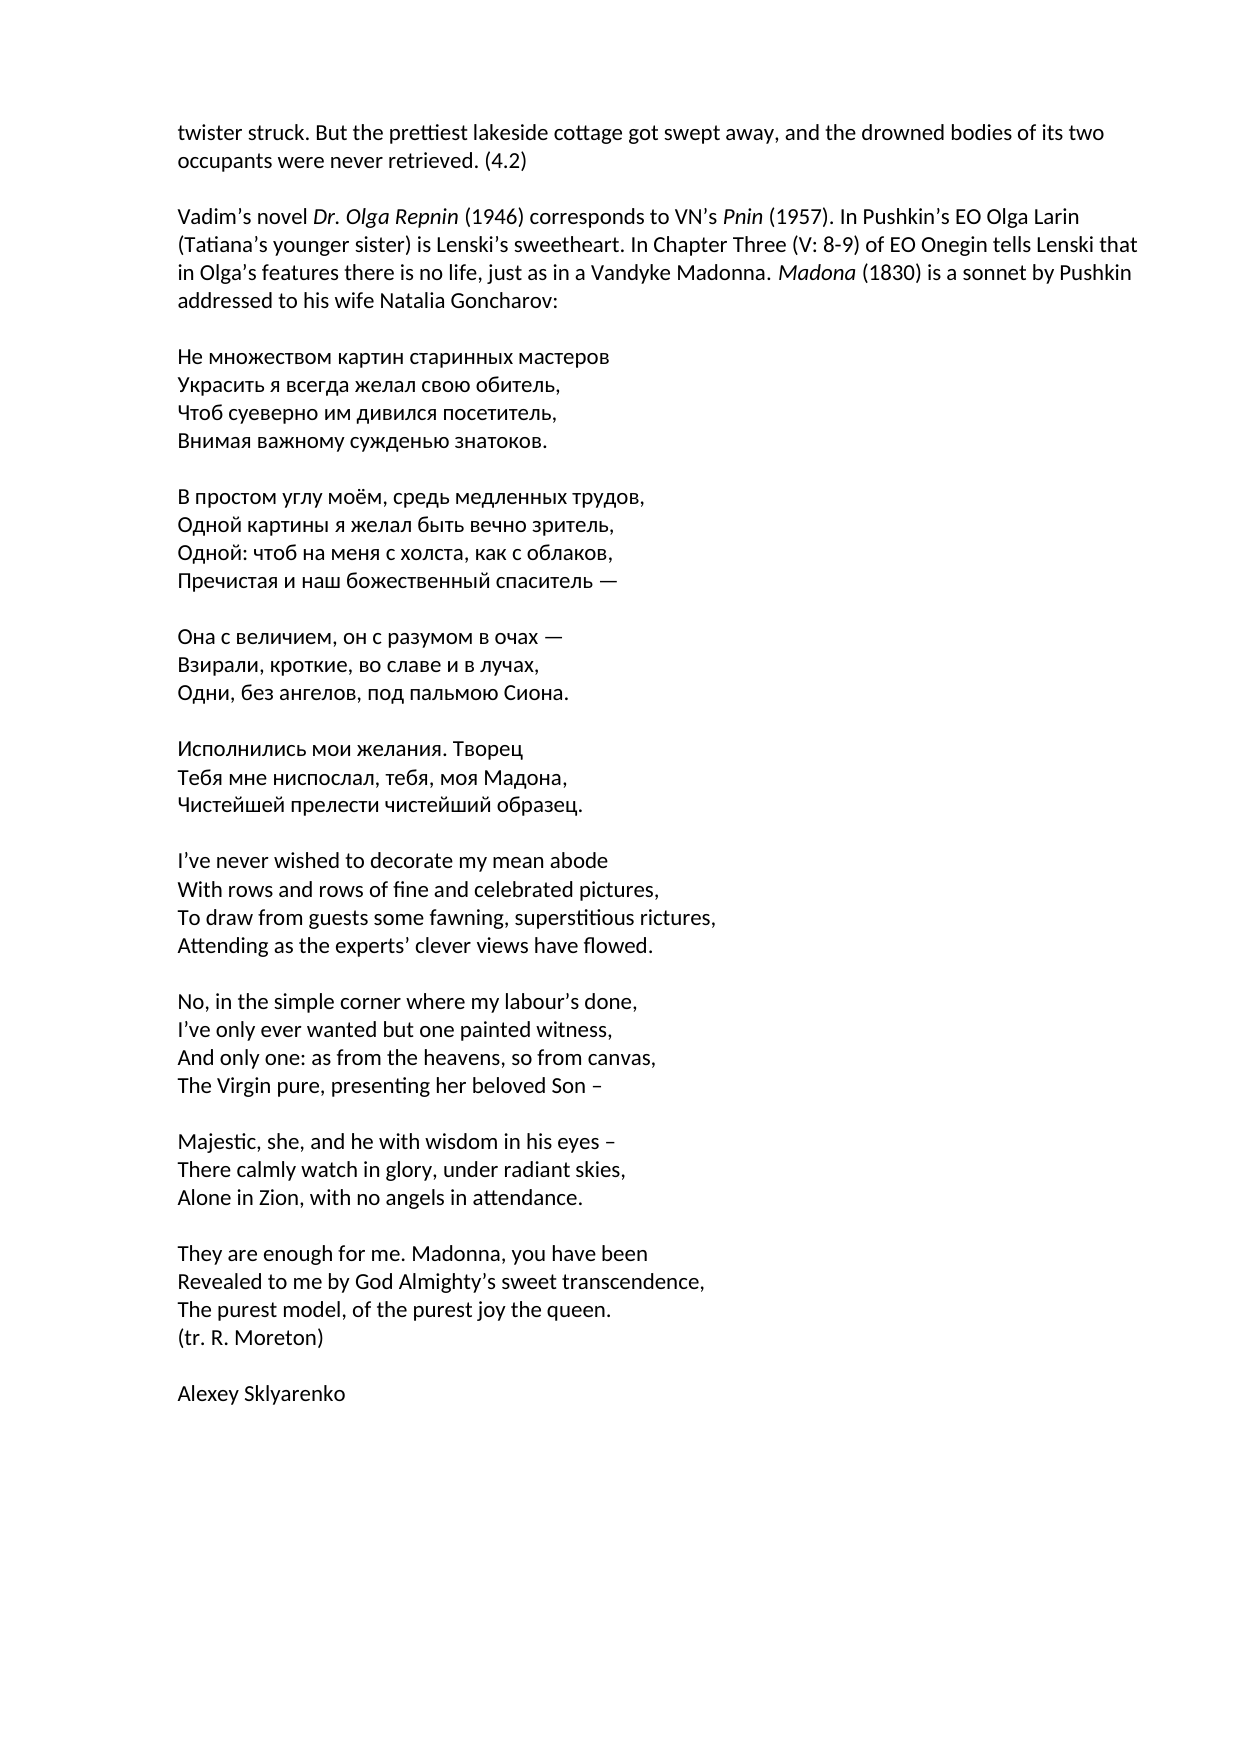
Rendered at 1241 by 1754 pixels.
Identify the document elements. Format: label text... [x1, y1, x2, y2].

text Vadim’s novel Dr. Olga Repnin (1946) corresponds to VN’s Pnin (1957). In Pushkin’s EO Olga Larin (Tatiana’s younger sister) is Lenski’s sweetheart. In Chapter Three (V: 8-9) of EO Onegin tells Lenski that in Olga’s features there is no life, just as in a Vandyke Madonna. Madona (1830) is a sonnet by Pushkin addressed to his wife Natalia Goncharov: [177, 202, 1152, 314]
text В простом углу моём, средь медленных трудов, Одной картины я желал быть вечно зритель, Одной: чтоб на меня с холста, как с облаков, Пречистая и наш божественный спаситель — [177, 482, 1152, 594]
text No, in the simple corner where my labour’s done, I’ve only ever wanted but one painted witness, And only one: as from the heavens, so from canvas, The Virgin pure, presenting her beloved Son – [177, 987, 1152, 1099]
text (tr. R. Moreton) [177, 1323, 1152, 1351]
text Не множеством картин старинных мастеров Украсить я всегда желал свою обитель, Чтоб суеверно им дивился посетитель, Внимая важному сужденью знатоков. [177, 342, 1152, 454]
text Majestic, she, and he with wisdom in his eyes – There calmly watch in glory, under radiant skies, Alone in Zion, with no angels in attendance. [177, 1127, 1152, 1211]
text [177, 118, 1152, 174]
text I’ve never wished to decorate my mean abode With rows and rows of fine and celebrated pictures, To draw from guests some fawning, superstitious rictures, Attending as the experts’ clever views have flowed. [177, 847, 1152, 959]
text Она с величием, он с разумом в очах — Взирали, кроткие, во славе и в лучах, Одни, без ангелов, под пальмою Сиона. [177, 622, 1152, 707]
text They are enough for me. Madonna, you have been Revealed to me by God Almighty’s sweet transcendence, The purest model, of the purest joy the queen. [177, 1239, 1152, 1323]
text Исполнились мои желания. Творец Тебя мне ниспослал, тебя, моя Мадона, Чистейшей прелести чистейший образец. [177, 734, 1152, 819]
text Alexey Sklyarenko [177, 1379, 1152, 1407]
